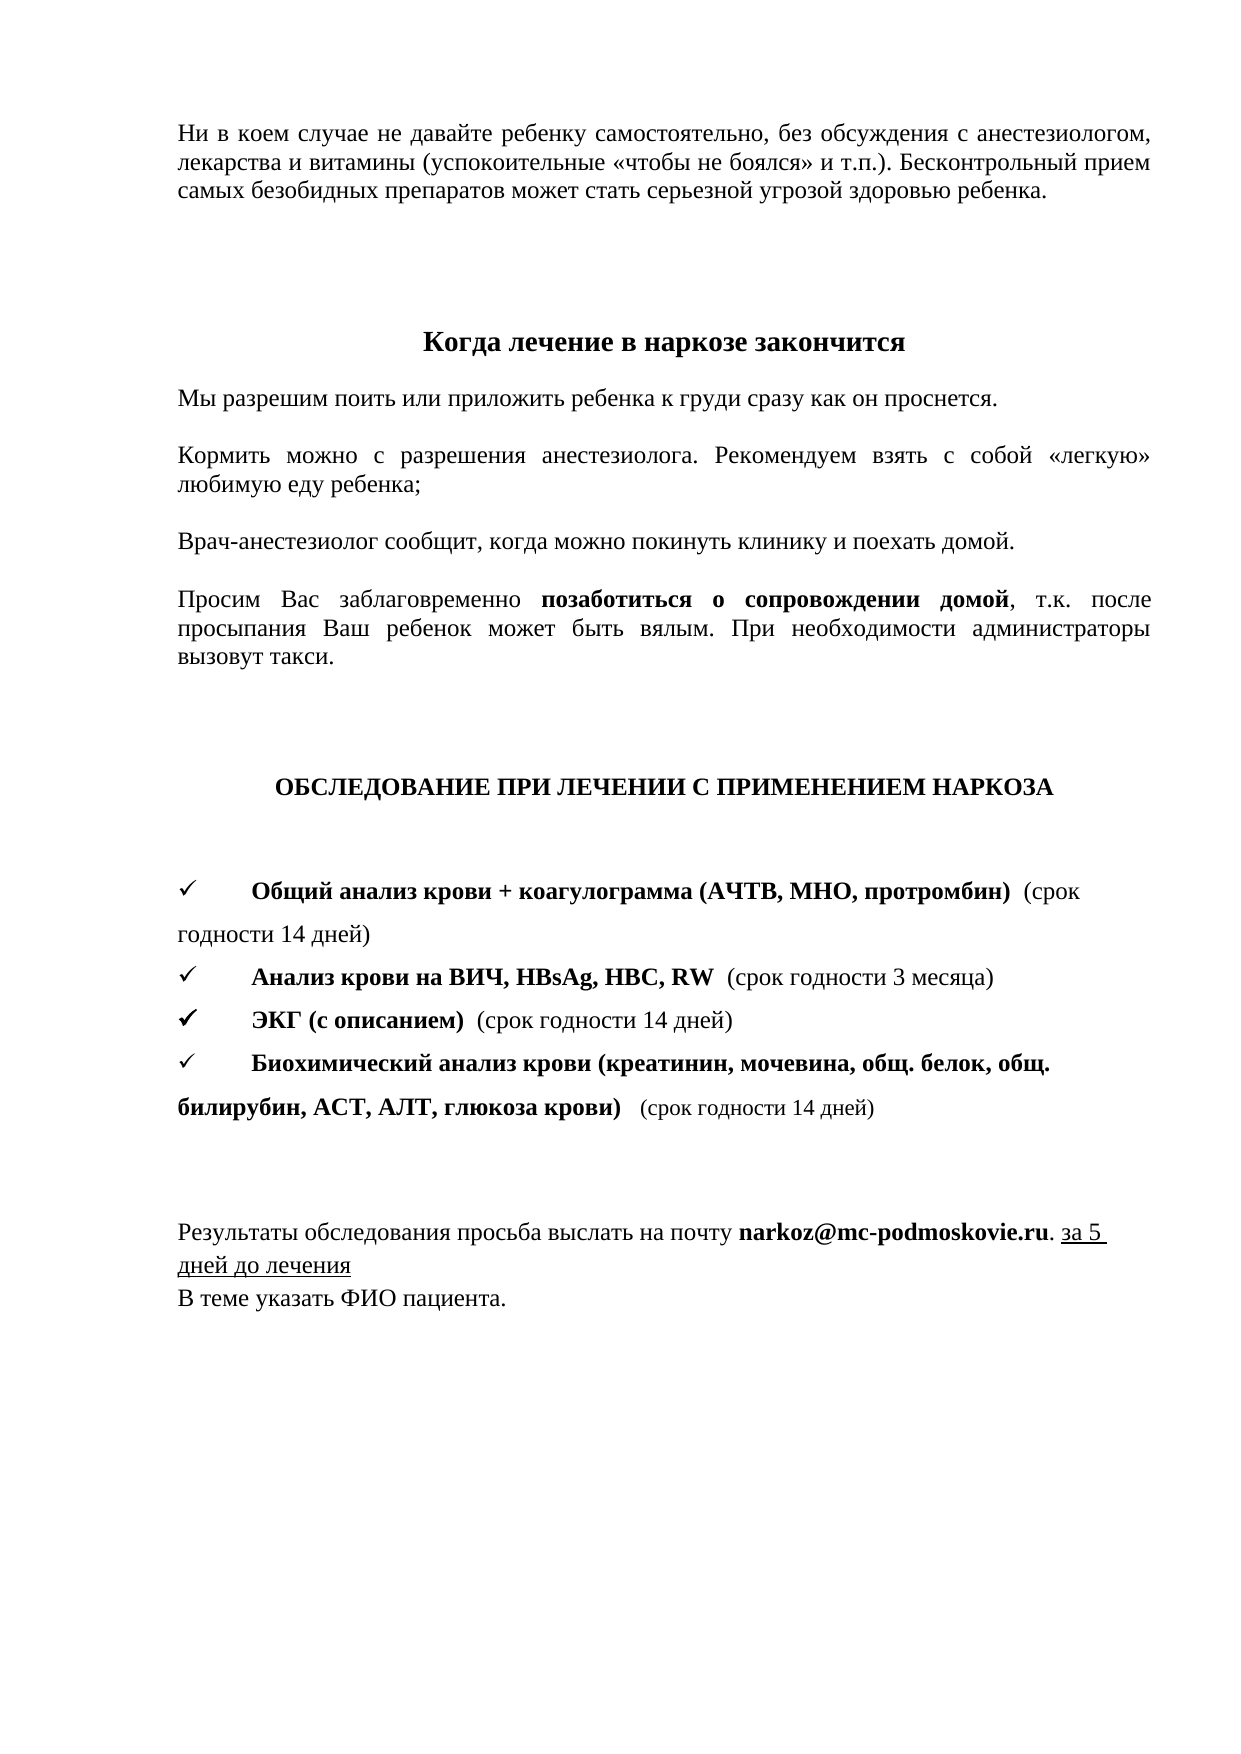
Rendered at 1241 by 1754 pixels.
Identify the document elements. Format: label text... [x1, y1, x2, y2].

text Ни в коем случае не давайте ребенку самостоятельно, без обсуждения с анестезиологом, лекарства и витамины (успокоительные «чтобы не боялся» и т.п.). Бесконтрольный прием самых безобидных препаратов может стать серьезной угрозой здоровью ребенка. [177, 118, 1152, 204]
text ОБСЛЕДОВАНИЕ ПРИ ЛЕЧЕНИИ С ПРИМЕНЕНИЕМ НАРКОЗА [177, 772, 1152, 801]
text Результаты обследования просьба выслать на почту narkoz@mc-podmoskovie.ru. за 5 дней до лечения [177, 1217, 1152, 1279]
list ЭКГ (с описанием) (срок годности 14 дней) [177, 1005, 1152, 1034]
list Анализ крови на ВИЧ, HBsAg, HBC, RW (срок годности 3 месяца) [177, 962, 1152, 991]
list Общий анализ крови + коагулограмма (АЧТВ, МНО, протромбин) (срок годности 14 дней) [177, 876, 1152, 948]
text В теме указать ФИО пациента. [177, 1283, 1152, 1312]
list Биохимический анализ крови (креатинин, мочевина, общ. белок, общ. билирубин, АСТ, АЛТ, глюкоза крови) (срок годности 14 дней) [177, 1048, 1152, 1120]
text Мы разрешим поить или приложить ребенка к груди сразу как он проснется. [177, 383, 1152, 411]
text Врач-анестезиолог сообщит, когда можно покинуть клинику и поехать домой. [177, 526, 1152, 555]
text Кормить можно с разрешения анестезиолога. Рекомендуем взять с собой «легкую» любимую еду ребенка; [177, 440, 1152, 498]
text Просим Вас заблаговременно позаботиться о сопровождении домой, т.к. после просыпания Ваш ребенок может быть вялым. При необходимости администраторы вызовут такси. [177, 584, 1152, 670]
text Когда лечение в наркозе закончится [177, 324, 1152, 358]
